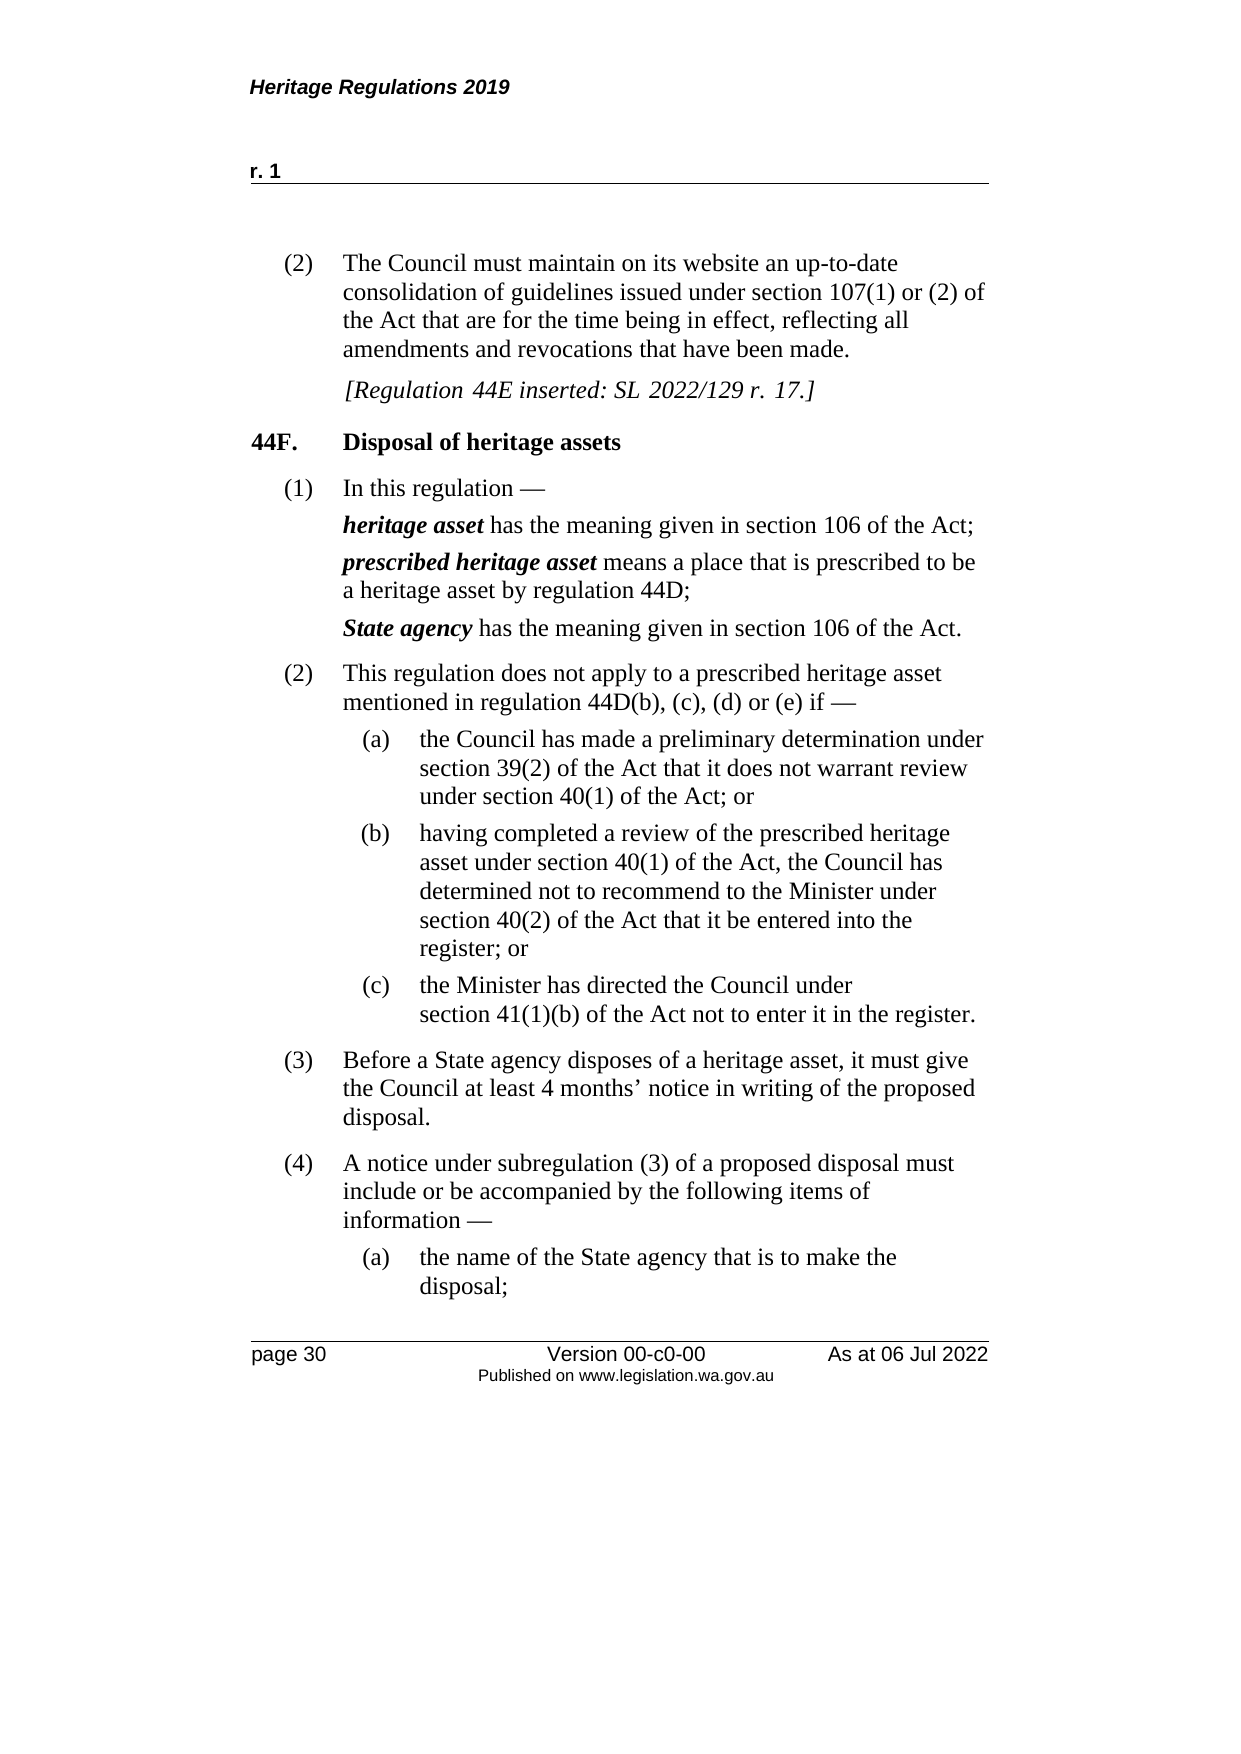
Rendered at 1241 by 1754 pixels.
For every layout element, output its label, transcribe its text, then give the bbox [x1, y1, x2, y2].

text heritage asset has the meaning given in section 106 of the Act; [251, 510, 989, 538]
text (c) the Minister has directed the Council under section 41(1)(b) of the Act not to enter it in the register. [251, 971, 989, 1028]
text (a) the name of the State agency that is to make the disposal; [251, 1242, 989, 1300]
subtitle 44F. Disposal of heritage assets [251, 427, 989, 456]
text (2) The Council must maintain on its website an up-to-date consolidation of guidelines issued under section 107(1) or (2) of the Act that are for the time being in effect, reflecting all amendments and revocations that have been made. [251, 248, 989, 363]
text (3) Before a State agency disposes of a heritage asset, it must give the Council at least 4 months’ notice in writing of the proposed disposal. [251, 1045, 989, 1131]
text State agency has the meaning given in section 106 of the Act. [251, 613, 989, 641]
text (2) This regulation does not apply to a prescribed heritage asset mentioned in regulation 44D(b), (c), (d) or (e) if — [251, 658, 989, 716]
text (4) A notice under subregulation (3) of a proposed disposal must include or be accompanied by the following items of information — [251, 1148, 989, 1234]
text (1) In this regulation — [251, 473, 989, 501]
text (a) the Council has made a preliminary determination under section 39(2) of the Act that it does not warrant review under section 40(1) of the Act; or [251, 724, 989, 810]
text prescribed heritage asset means a place that is prescribed to be a heritage asset by regulation 44D; [251, 547, 989, 604]
text [Regulation 44E inserted: SL 2022/129 r. 17.] [251, 376, 989, 404]
text (b) having completed a review of the prescribed heritage asset under section 40(1) of the Act, the Council has determined not to recommend to the Minister under section 40(2) of the Act that it be entered into the register; or [251, 818, 989, 962]
